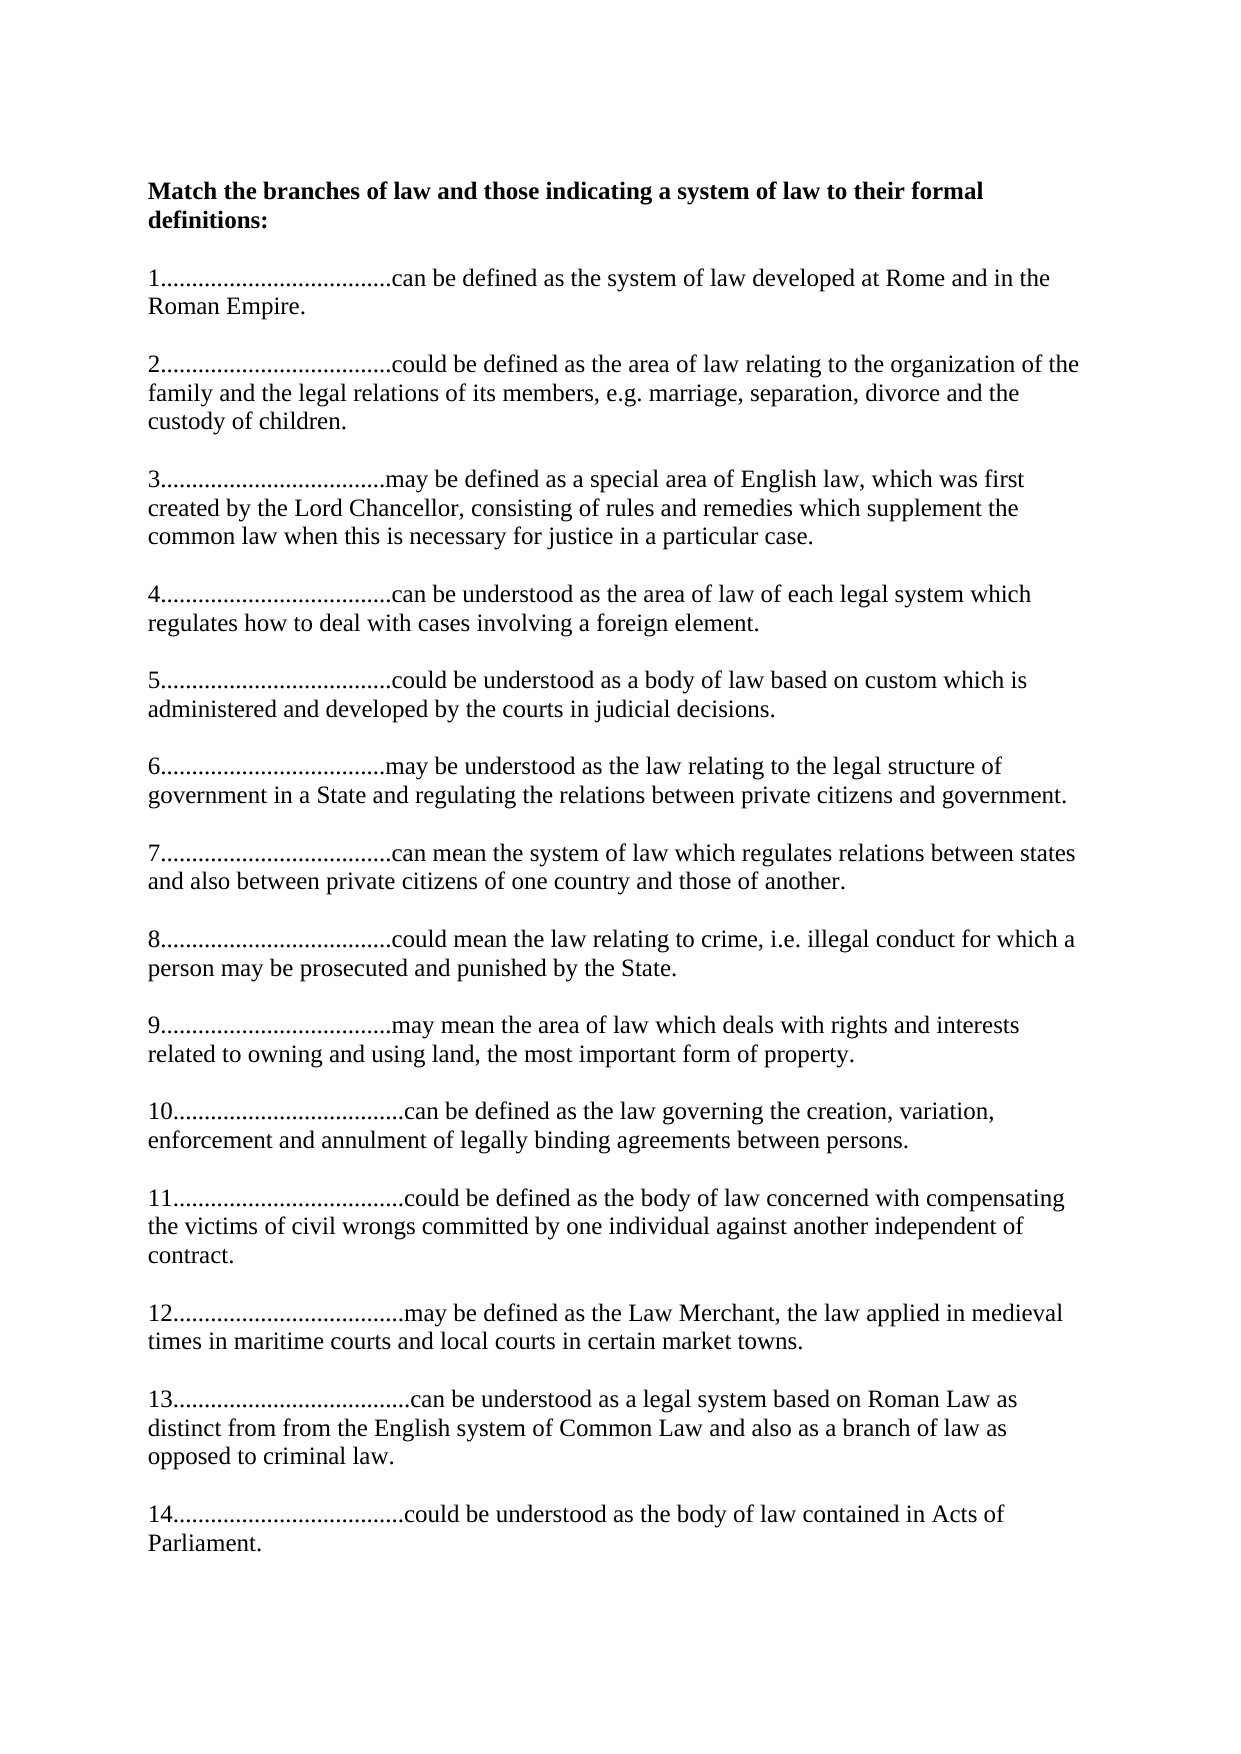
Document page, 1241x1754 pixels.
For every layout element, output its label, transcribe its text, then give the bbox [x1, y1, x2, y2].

text Match the branches of law and those indicating a system of law to their formal definitions: [148, 176, 1093, 234]
text 1.....................................can be defined as the system of law developed at Rome and in the Roman Empire. [148, 234, 1093, 320]
text 9.....................................may mean the area of law which deals with rights and interests related to owning and using land, the most important form of property. [148, 981, 1093, 1068]
text 7.....................................can mean the system of law which regulates relations between states and also between private citizens of one country and those of another. [148, 809, 1093, 895]
text 4.....................................can be understood as the area of law of each legal system which regulates how to deal with cases involving a foreign element. [148, 550, 1093, 636]
text 10.....................................can be defined as the law governing the creation, variation, enforcement and annulment of legally binding agreements between persons. [148, 1068, 1093, 1154]
text 8.....................................could mean the law relating to crime, i.e. illegal conduct for which a person may be prosecuted and punished by the State. [148, 895, 1093, 981]
text 5.....................................could be understood as a body of law based on custom which is administered and developed by the courts in judicial decisions. [148, 636, 1093, 723]
text 2.....................................could be defined as the area of law relating to the organization of the family and the legal relations of its members, e.g. marriage, separation, divorce and the custody of children. [148, 320, 1093, 435]
text 11.....................................could be defined as the body of law concerned with compensating the victims of civil wrongs committed by one individual against another independent of contract. [148, 1154, 1093, 1269]
text 13......................................can be understood as a legal system based on Roman Law as distinct from from the English system of Common Law and also as a branch of law as opposed to criminal law. [148, 1355, 1093, 1470]
text 3....................................may be defined as a special area of English law, which was first created by the Lord Chancellor, consisting of rules and remedies which supplement the common law when this is necessary for justice in a particular case. [148, 435, 1093, 550]
text 14.....................................could be understood as the body of law contained in Acts of Parliament. [148, 1470, 1093, 1556]
text 12.....................................may be defined as the Law Merchant, the law applied in medieval times in maritime courts and local courts in certain market towns. [148, 1269, 1093, 1355]
text 6....................................may be understood as the law relating to the legal structure of government in a State and regulating the relations between private citizens and government. [148, 723, 1093, 809]
